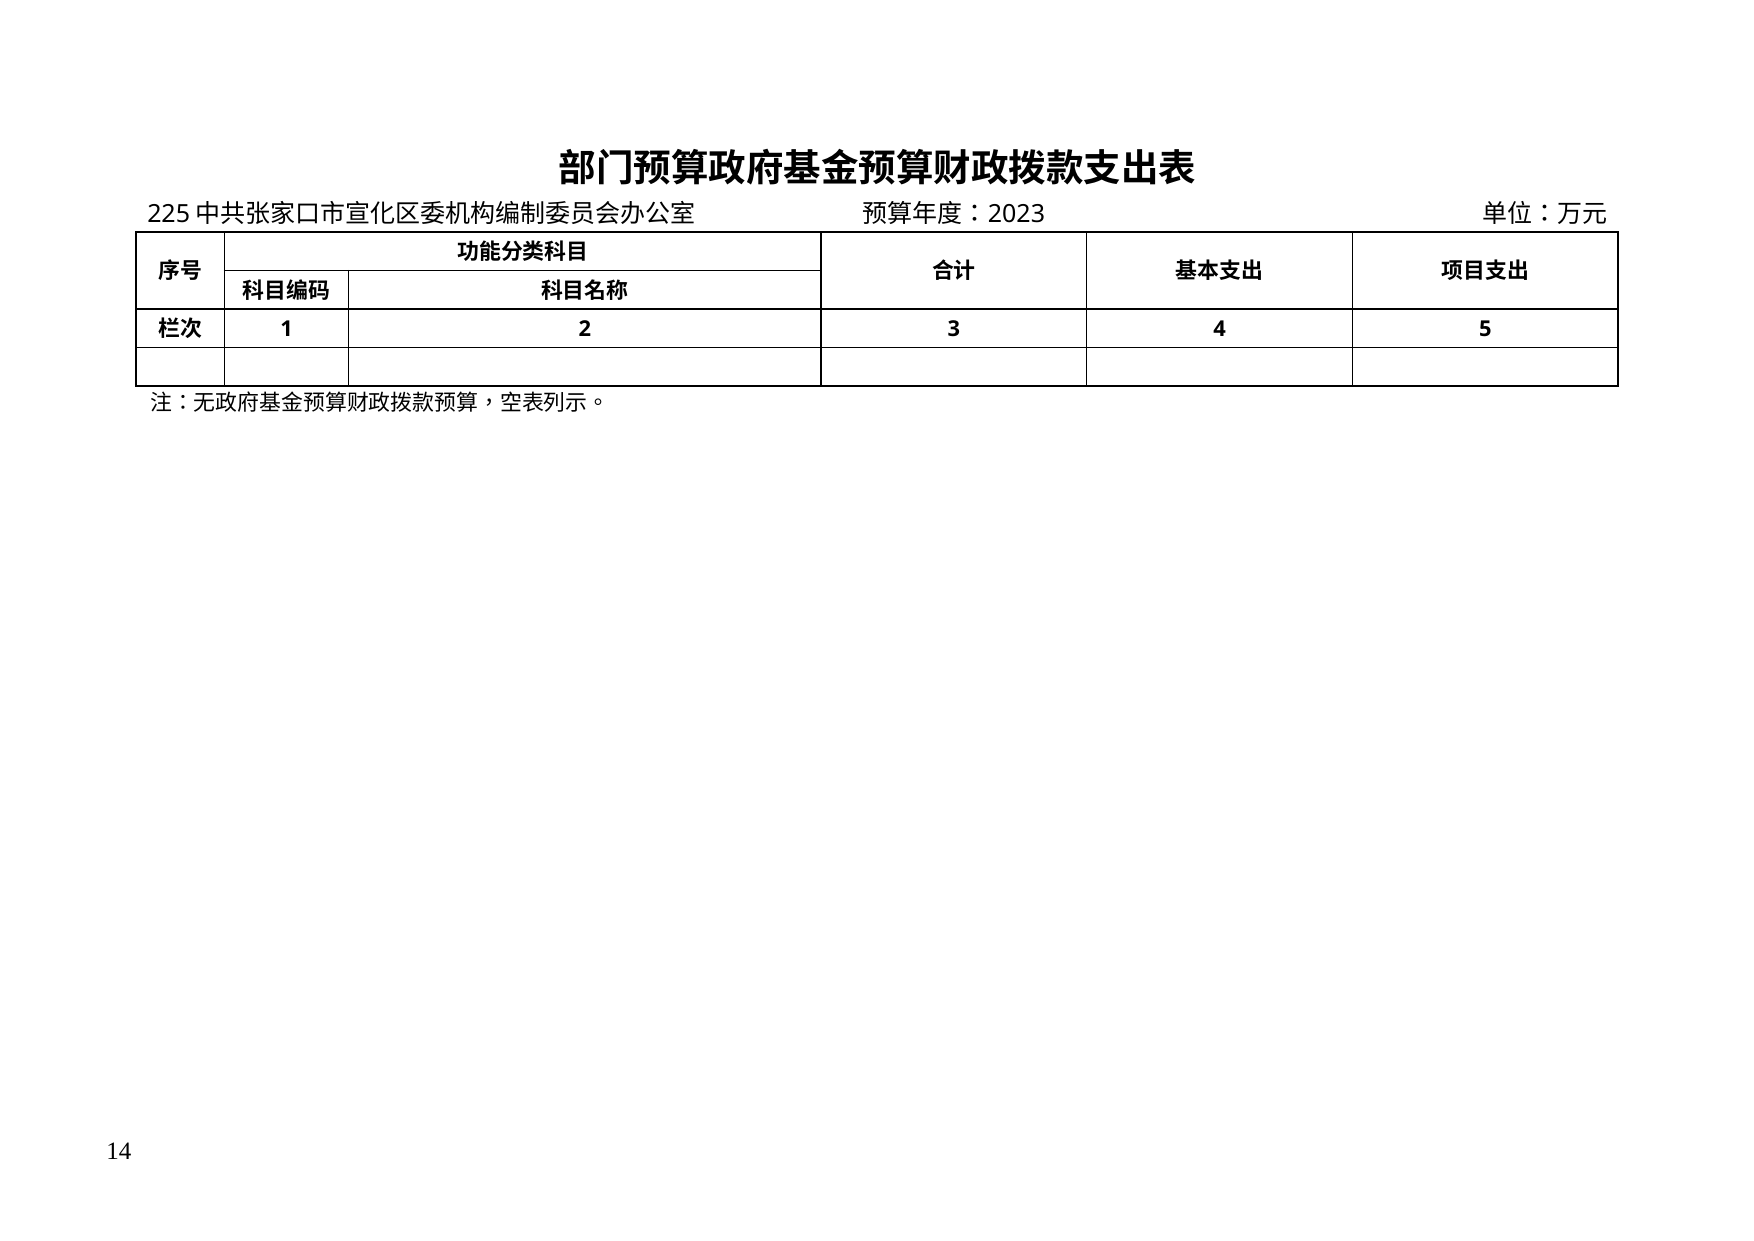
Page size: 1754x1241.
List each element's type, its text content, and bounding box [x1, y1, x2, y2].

table_cell 合计 [822, 233, 1086, 308]
table_cell 栏次 [137, 310, 224, 347]
table_cell 5 [1353, 310, 1617, 347]
table_cell [137, 348, 224, 385]
table_cell 2 [349, 310, 820, 347]
table_cell 3 [822, 310, 1086, 347]
text 注：无政府基金预算财政拨款预算，空表列示。 [106, 387, 1648, 416]
table_cell 序号 [137, 233, 224, 308]
table_header 单位：万元 [1087, 195, 1617, 231]
table_header 225中共张家口市宣化区委机构编制委员会办公室 [137, 195, 820, 231]
table_cell 4 [1087, 310, 1352, 347]
table_cell [1087, 348, 1352, 385]
table_cell [1353, 348, 1617, 385]
table_cell 基本支出 [1087, 233, 1352, 308]
table_header 预算年度：2023 [822, 195, 1086, 231]
table_cell [225, 348, 348, 385]
table_cell 项目支出 [1353, 233, 1617, 308]
table_cell 功能分类科目 [225, 233, 820, 270]
table_cell [822, 348, 1086, 385]
table_cell [349, 348, 820, 385]
text 部门预算政府基金预算财政拨款支出表 [106, 142, 1648, 193]
table_cell 科目名称 [349, 271, 820, 308]
table_cell 1 [225, 310, 348, 347]
table_cell 科目编码 [225, 271, 348, 308]
